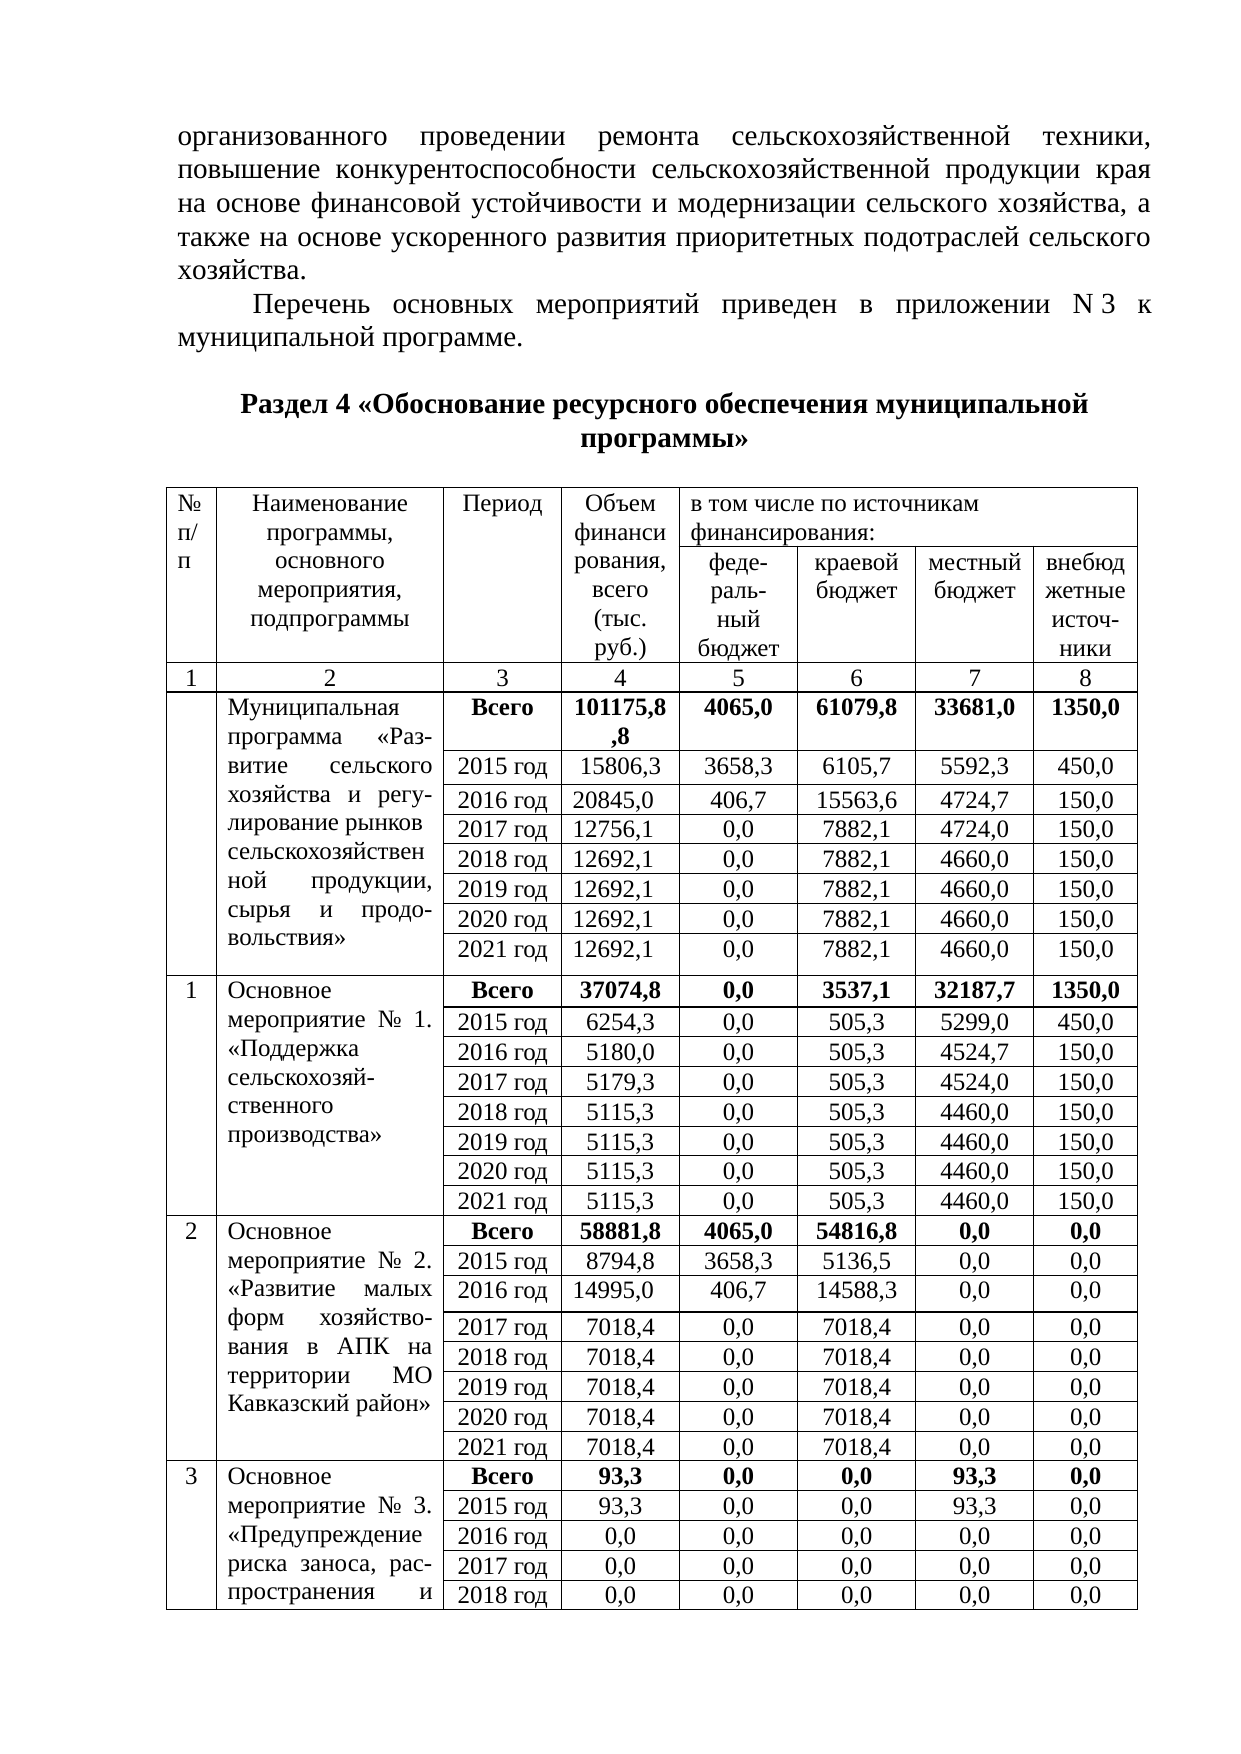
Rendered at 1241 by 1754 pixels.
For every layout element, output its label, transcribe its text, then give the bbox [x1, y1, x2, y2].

table_cell внебюджетные источ-ники [1034, 547, 1137, 662]
table_cell 0,0 [680, 1156, 797, 1185]
table_cell 0,0 [680, 1067, 797, 1096]
table_cell 0,0 [798, 1461, 915, 1490]
table_cell 0,0 [680, 1432, 797, 1460]
table_cell 8794,8 [562, 1246, 679, 1274]
table_cell 150,0 [1034, 874, 1137, 903]
table_cell 0,0 [1034, 1313, 1137, 1341]
table_cell 5 [680, 663, 797, 691]
table_cell 3658,3 [680, 1246, 797, 1274]
table_cell 0,0 [916, 1276, 1033, 1311]
table_cell 2015 год [444, 751, 561, 784]
table_cell 2015 год [444, 1491, 561, 1520]
table_cell 15806,3 [562, 751, 679, 784]
table_cell Всего [444, 693, 561, 750]
table_cell 12692,1 [562, 904, 679, 933]
table_cell 0,0 [680, 1402, 797, 1431]
table_cell 2016 год [444, 1521, 561, 1550]
table_cell 0,0 [680, 1521, 797, 1550]
table_cell 0,0 [680, 1008, 797, 1036]
table_cell 0,0 [1034, 1461, 1137, 1490]
table_cell 0,0 [680, 1461, 797, 1490]
table_cell 0,0 [916, 1521, 1033, 1550]
table_cell 406,7 [680, 785, 797, 813]
table_cell 7018,4 [562, 1402, 679, 1431]
table_cell 0,0 [680, 1127, 797, 1155]
text Раздел 4 «Обоснование ресурсного обеспечения муниципальной программы» [177, 386, 1152, 453]
table_cell 150,0 [1034, 1097, 1137, 1126]
table_cell 0,0 [1034, 1432, 1137, 1460]
table_cell 4460,0 [916, 1097, 1033, 1126]
table_cell 505,3 [798, 1156, 915, 1185]
table_cell 2018 год [444, 1581, 561, 1609]
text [177, 118, 1152, 286]
table_cell 0,0 [680, 1097, 797, 1126]
table_cell 2020 год [444, 1156, 561, 1185]
table_cell 2018 год [444, 1342, 561, 1371]
table_cell 0,0 [798, 1521, 915, 1550]
table_cell 0,0 [680, 1372, 797, 1401]
table_cell 150,0 [1034, 904, 1137, 933]
table_cell 0,0 [680, 815, 797, 843]
table_cell 7882,1 [798, 934, 915, 974]
table_cell 12692,1 [562, 934, 679, 974]
table_cell 3658,3 [680, 751, 797, 784]
table_cell 7018,4 [562, 1342, 679, 1371]
table_cell 7018,4 [798, 1313, 915, 1341]
table_cell 7018,4 [562, 1372, 679, 1401]
table_cell 2020 год [444, 904, 561, 933]
table_cell 37074,8 [562, 976, 679, 1006]
table_cell 0,0 [680, 1037, 797, 1066]
table_cell Основное мероприятие № 3. «Предупреждение риска заноса, рас-пространения и ликвидации очагов африканской чумы свиней на территории МО Кавказский район» [217, 1461, 443, 1609]
table_cell 2017 год [444, 815, 561, 843]
table_cell Всего [444, 976, 561, 1006]
table_cell 2 [217, 663, 443, 691]
table_cell 150,0 [1034, 934, 1137, 974]
table_cell 7 [916, 663, 1033, 691]
table_cell 0,0 [916, 1432, 1033, 1460]
table_cell 1 [167, 663, 216, 691]
table_cell краевой бюджет [798, 547, 915, 662]
text Перечень основных мероприятий приведен в приложении N 3 к муниципальной программе. [177, 286, 1152, 353]
table_cell 0,0 [798, 1491, 915, 1520]
table_cell 0,0 [680, 844, 797, 873]
table_cell 7882,1 [798, 815, 915, 843]
table_cell 2016 год [444, 1276, 561, 1311]
table_cell 6254,3 [562, 1008, 679, 1036]
table_cell 54816,8 [798, 1216, 915, 1245]
table_cell 4660,0 [916, 904, 1033, 933]
table_cell 2018 год [444, 1097, 561, 1126]
table_cell 0,0 [916, 1216, 1033, 1245]
table_header Наименование программы, основного мероприятия, подпрограммы [217, 488, 443, 662]
table_cell 505,3 [798, 1186, 915, 1215]
table_cell 6105,7 [798, 751, 915, 784]
table_cell Основное мероприятие № 1. «Поддержка сельскохозяй-ственного производства» [217, 976, 443, 1215]
table_cell 14995,0 [562, 1276, 679, 1311]
table_cell 5115,3 [562, 1127, 679, 1155]
table_cell Всего [444, 1461, 561, 1490]
table_cell 150,0 [1034, 844, 1137, 873]
table_cell 150,0 [1034, 785, 1137, 813]
table_cell 7018,4 [798, 1342, 915, 1371]
table_cell феде-раль-ный бюджет [680, 547, 797, 662]
table_cell 4065,0 [680, 1216, 797, 1245]
table_cell 2015 год [444, 1246, 561, 1274]
table_cell 12692,1 [562, 844, 679, 873]
table_cell 406,7 [680, 1276, 797, 1311]
table_cell 7882,1 [798, 844, 915, 873]
table_cell 8 [1034, 663, 1137, 691]
table_cell 101175,8,8 [562, 693, 679, 750]
table_cell 2018 год [444, 844, 561, 873]
table_cell Основное мероприятие № 2. «Развитие малых форм хозяйство-вания в АПК на территории МО Кавказский район» [217, 1216, 443, 1460]
table_cell 4460,0 [916, 1127, 1033, 1155]
table_cell 0,0 [916, 1342, 1033, 1371]
table_cell 0,0 [1034, 1246, 1137, 1274]
table_cell [167, 693, 216, 974]
table_cell 0,0 [1034, 1521, 1137, 1550]
table_cell 0,0 [1034, 1342, 1137, 1371]
table_cell 0,0 [916, 1551, 1033, 1579]
table_cell 505,3 [798, 1037, 915, 1066]
table_cell 0,0 [680, 1186, 797, 1215]
table_cell местный бюджет [916, 547, 1033, 662]
table_cell 0,0 [1034, 1216, 1137, 1245]
table_cell 150,0 [1034, 1186, 1137, 1215]
table_cell 2016 год [444, 785, 561, 813]
table_cell 2019 год [444, 874, 561, 903]
table_cell 5179,3 [562, 1067, 679, 1096]
table_cell 150,0 [1034, 1037, 1137, 1066]
table_cell 0,0 [916, 1581, 1033, 1609]
table_cell 0,0 [562, 1581, 679, 1609]
table_cell 2020 год [444, 1402, 561, 1431]
table_cell 4524,0 [916, 1067, 1033, 1096]
table_cell 0,0 [680, 1581, 797, 1609]
table_cell 4660,0 [916, 844, 1033, 873]
table_cell 12756,1 [562, 815, 679, 843]
table_cell 5299,0 [916, 1008, 1033, 1036]
table_cell 4724,7 [916, 785, 1033, 813]
table_cell 0,0 [1034, 1581, 1137, 1609]
table_cell 58881,8 [562, 1216, 679, 1245]
table_cell 7018,4 [562, 1432, 679, 1460]
table_cell 5136,5 [798, 1246, 915, 1274]
table_cell 150,0 [1034, 815, 1137, 843]
table_cell 505,3 [798, 1008, 915, 1036]
table_cell 7018,4 [798, 1402, 915, 1431]
table_cell 0,0 [1034, 1402, 1137, 1431]
table_cell 0,0 [916, 1372, 1033, 1401]
table_cell 505,3 [798, 1097, 915, 1126]
table_cell 2017 год [444, 1551, 561, 1579]
table_cell 0,0 [798, 1551, 915, 1579]
table_cell 0,0 [562, 1521, 679, 1550]
table_cell 150,0 [1034, 1067, 1137, 1096]
table_cell 0,0 [1034, 1551, 1137, 1579]
table_cell 4660,0 [916, 934, 1033, 974]
table_cell 61079,8 [798, 693, 915, 750]
table_cell 5115,3 [562, 1156, 679, 1185]
table_cell 2015 год [444, 1008, 561, 1036]
table_header в том числе по источникам финансирования: [680, 488, 1137, 546]
table_cell 1 [167, 976, 216, 1215]
table_cell 0,0 [680, 1491, 797, 1520]
table_cell 2021 год [444, 1432, 561, 1460]
table_cell 2017 год [444, 1313, 561, 1341]
table_cell 0,0 [680, 904, 797, 933]
table_cell 7882,1 [798, 874, 915, 903]
table_cell 93,3 [562, 1491, 679, 1520]
table_cell 2 [167, 1216, 216, 1460]
table_cell 5115,3 [562, 1186, 679, 1215]
table_cell 15563,6 [798, 785, 915, 813]
table_header Объем финансирования, всего (тыс. руб.) [562, 488, 679, 662]
table_cell 7018,4 [798, 1432, 915, 1460]
table_header Период [444, 488, 561, 662]
table_cell 0,0 [680, 1551, 797, 1579]
table_cell 2016 год [444, 1037, 561, 1066]
table_cell 5115,3 [562, 1097, 679, 1126]
table_cell 20845,0 [562, 785, 679, 813]
table_cell 4 [562, 663, 679, 691]
table_cell 3537,1 [798, 976, 915, 1006]
table_cell 4524,7 [916, 1037, 1033, 1066]
table_cell 0,0 [916, 1402, 1033, 1431]
table_cell 7018,4 [562, 1313, 679, 1341]
table_cell 6 [798, 663, 915, 691]
table_cell 2017 год [444, 1067, 561, 1096]
table_cell 2021 год [444, 934, 561, 974]
table_cell 4065,0 [680, 693, 797, 750]
table_cell 7882,1 [798, 904, 915, 933]
table_cell 0,0 [1034, 1491, 1137, 1520]
table_cell 14588,3 [798, 1276, 915, 1311]
table_cell 0,0 [1034, 1372, 1137, 1401]
table_cell 4460,0 [916, 1186, 1033, 1215]
table_cell 0,0 [680, 1342, 797, 1371]
table_cell 93,3 [562, 1461, 679, 1490]
table_cell 0,0 [680, 934, 797, 974]
table_cell 450,0 [1034, 1008, 1137, 1036]
table_cell 0,0 [916, 1313, 1033, 1341]
table_cell 1350,0 [1034, 693, 1137, 750]
table_cell 150,0 [1034, 1156, 1137, 1185]
table_cell 12692,1 [562, 874, 679, 903]
table_cell 450,0 [1034, 751, 1137, 784]
table_cell 0,0 [680, 976, 797, 1006]
table_cell 150,0 [1034, 1127, 1137, 1155]
table_cell 4460,0 [916, 1156, 1033, 1185]
table_cell 505,3 [798, 1127, 915, 1155]
table_cell 5592,3 [916, 751, 1033, 784]
table_cell 0,0 [916, 1246, 1033, 1274]
table_cell 33681,0 [916, 693, 1033, 750]
table_cell 0,0 [680, 1313, 797, 1341]
table_cell 505,3 [798, 1067, 915, 1096]
table_cell 0,0 [798, 1581, 915, 1609]
table_cell 3 [167, 1461, 216, 1609]
table_cell 4660,0 [916, 874, 1033, 903]
table_cell 2019 год [444, 1127, 561, 1155]
table_cell 7018,4 [798, 1372, 915, 1401]
table_cell 5180,0 [562, 1037, 679, 1066]
table_cell 0,0 [1034, 1276, 1137, 1311]
table_cell Всего [444, 1216, 561, 1245]
table_cell 93,3 [916, 1461, 1033, 1490]
table_cell 2019 год [444, 1372, 561, 1401]
table_cell 3 [444, 663, 561, 691]
table_cell 32187,7 [916, 976, 1033, 1006]
table_cell 0,0 [680, 874, 797, 903]
table_cell 4724,0 [916, 815, 1033, 843]
table_cell 1350,0 [1034, 976, 1137, 1006]
table_header № п/п [167, 488, 216, 662]
table_cell Муниципальная программа «Раз-витие сельского хозяйства и регу-лирование рынков сельскохозяйственной продукции, сырья и продо-вольствия» [217, 693, 443, 974]
table_cell 93,3 [916, 1491, 1033, 1520]
table_cell 2021 год [444, 1186, 561, 1215]
table_cell 0,0 [562, 1551, 679, 1579]
